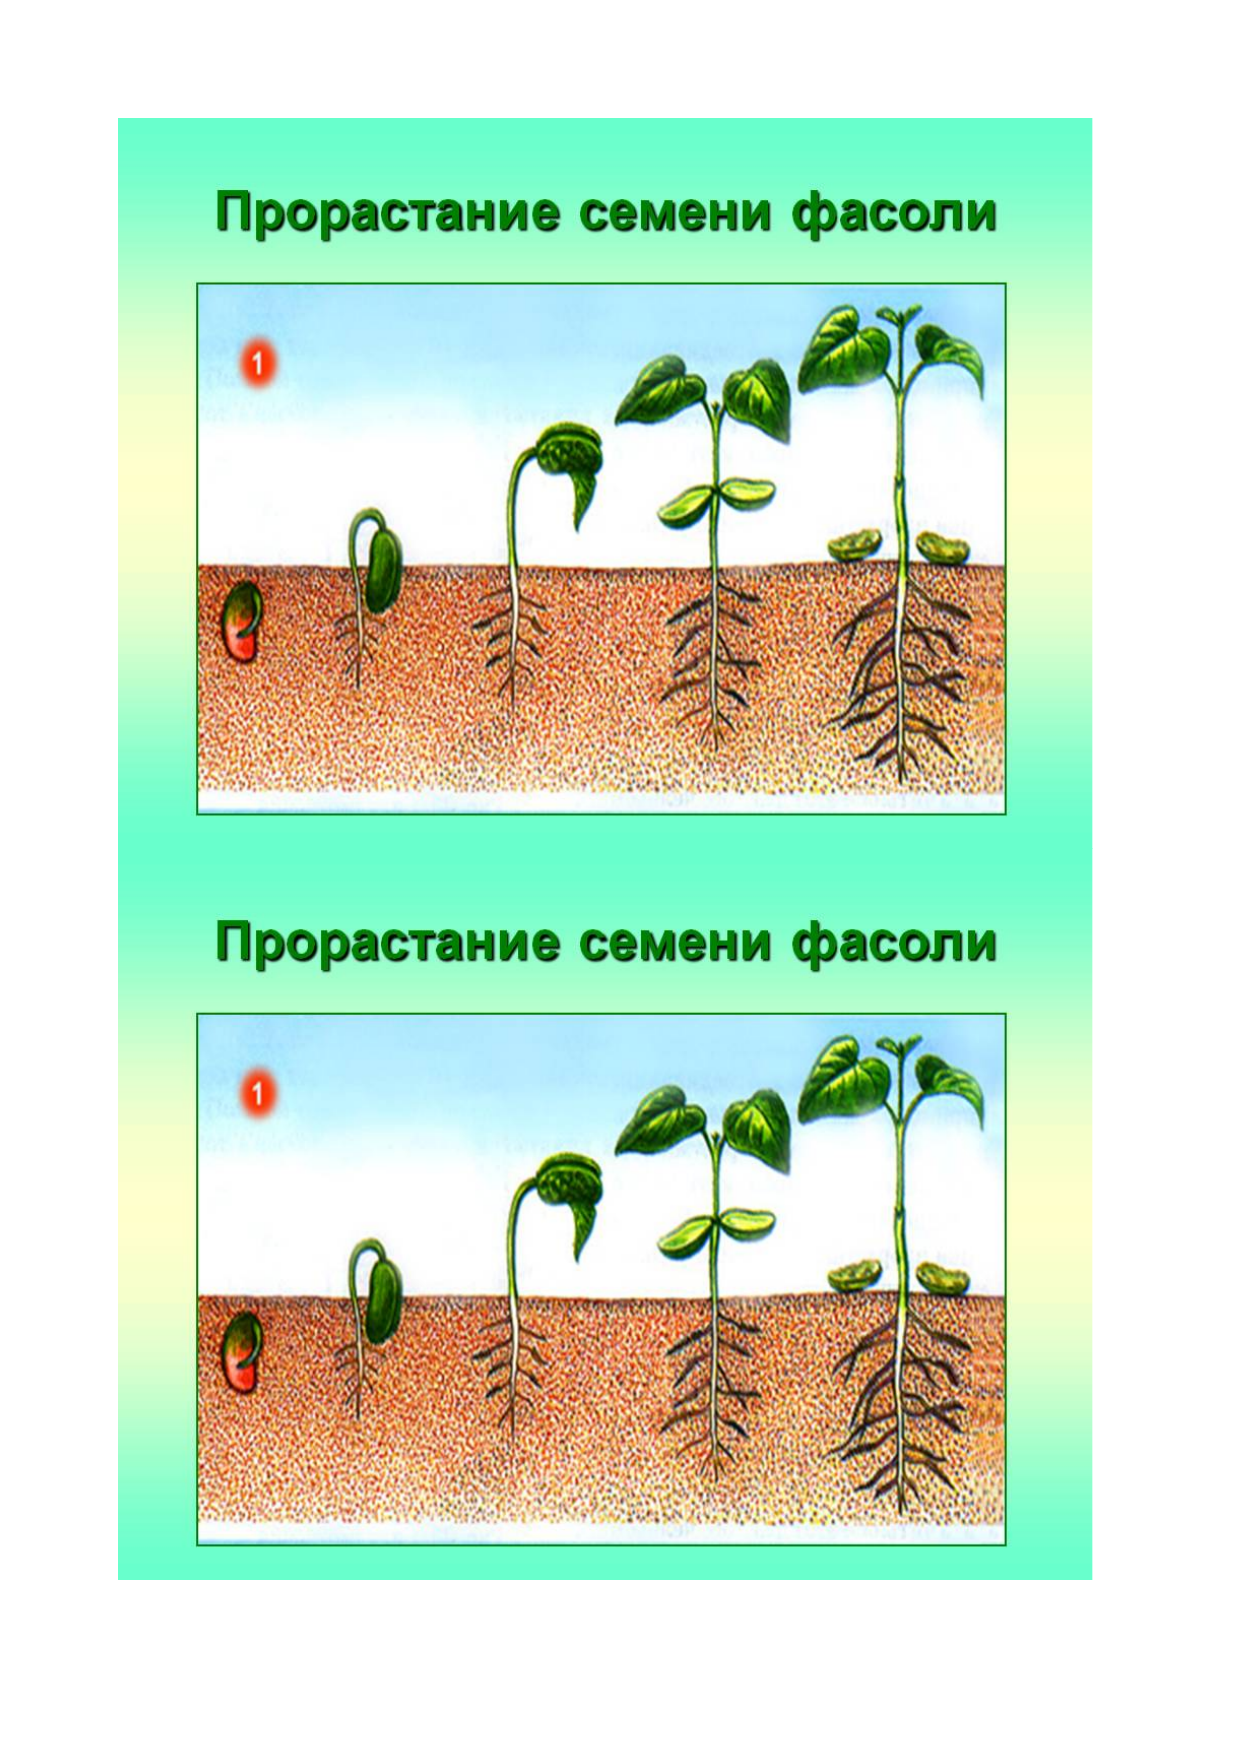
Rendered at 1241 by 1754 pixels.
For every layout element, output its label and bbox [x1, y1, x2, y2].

picture [118, 118, 1093, 1580]
